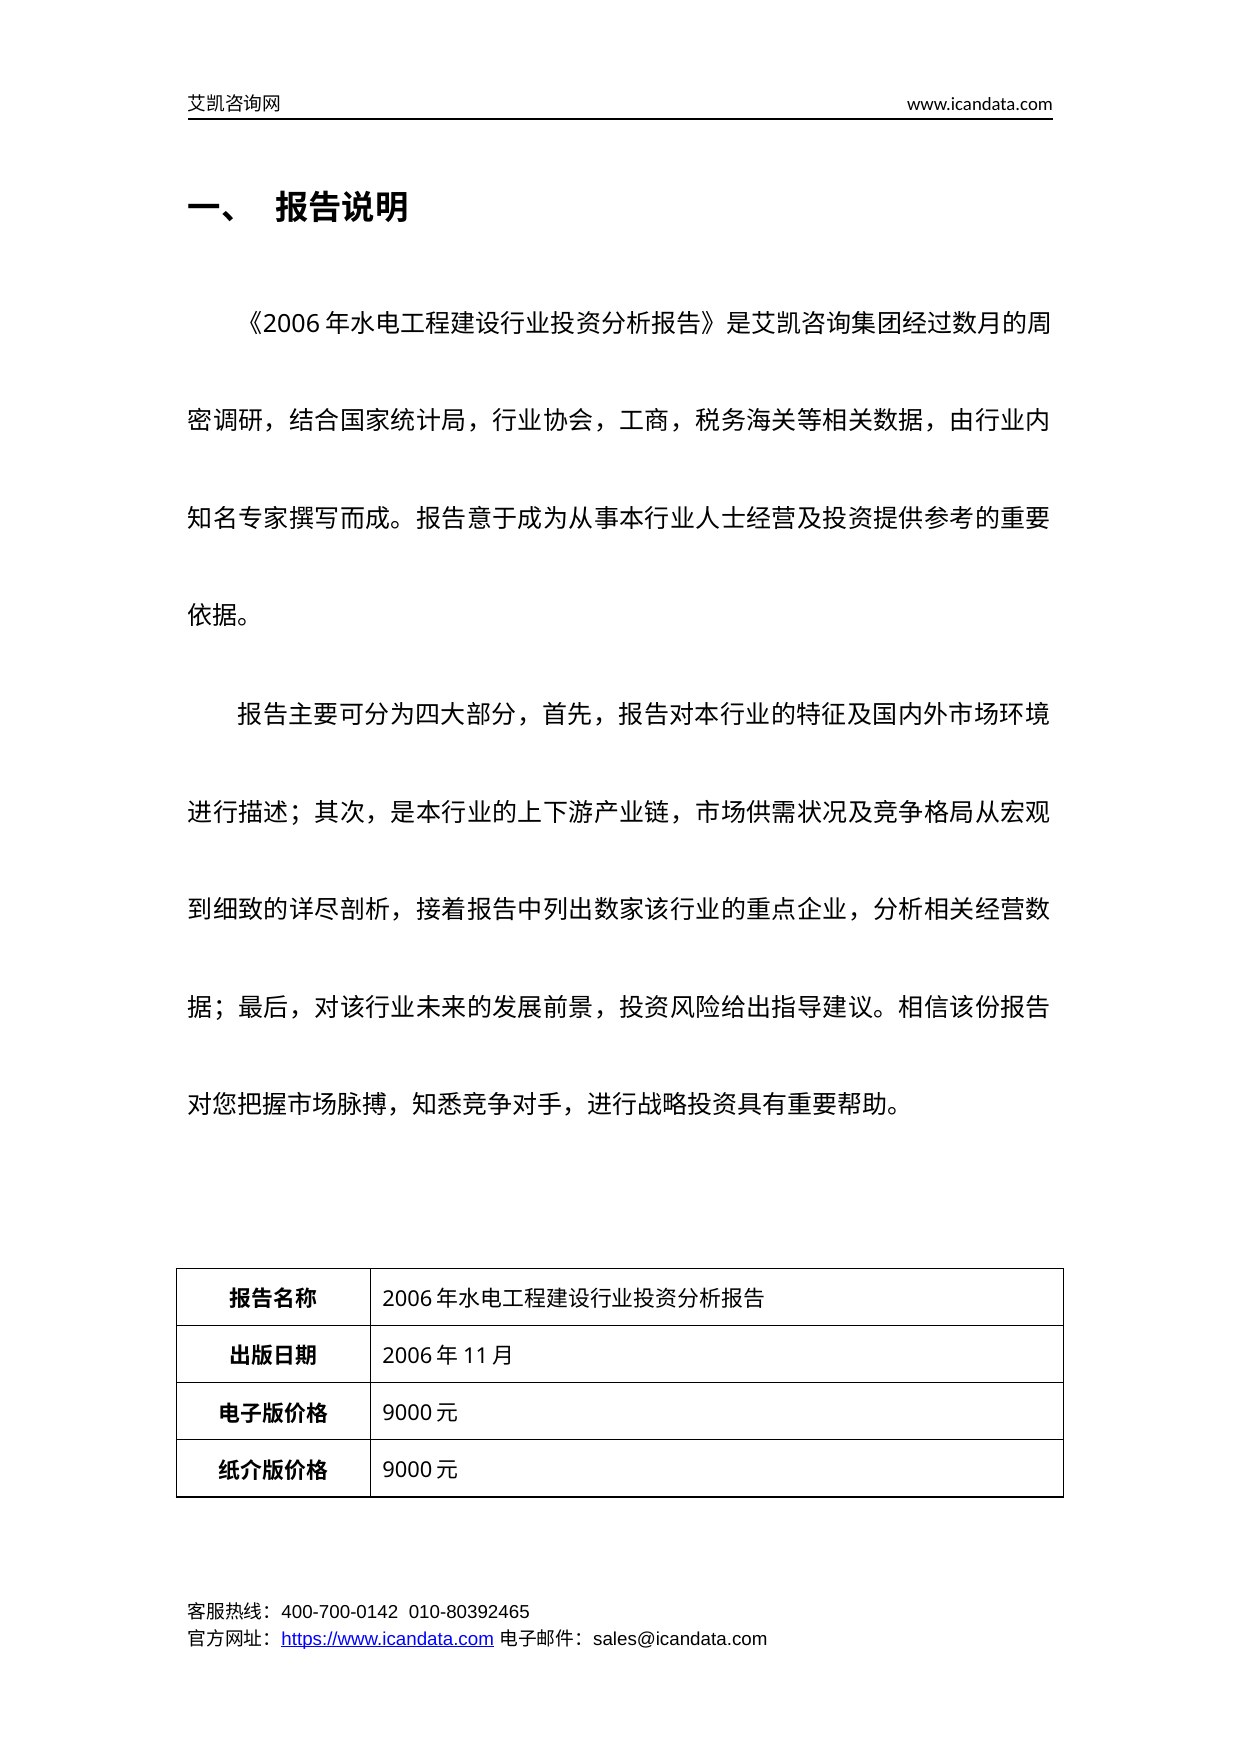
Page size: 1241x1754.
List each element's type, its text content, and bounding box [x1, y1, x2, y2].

table_cell 9000元 [371, 1383, 1063, 1439]
text 《2006年水电工程建设行业投资分析报告》是艾凯咨询集团经过数月的周密调研，结合国家统计局，行业协会，工商，税务海关等相关数据，由行业内知名专家撰写而成。报告意于成为从事本行业人士经营及投资提供参考的重要依据。 [187, 289, 1053, 646]
table_header 2006年水电工程建设行业投资分析报告 [371, 1269, 1063, 1325]
table_cell 2006年11月 [371, 1326, 1063, 1382]
table_cell 9000元 [371, 1440, 1063, 1496]
table_cell 出版日期 [177, 1326, 370, 1382]
table_cell 电子版价格 [177, 1383, 370, 1439]
text 报告主要可分为四大部分，首先，报告对本行业的特征及国内外市场环境进行描述；其次，是本行业的上下游产业链，市场供需状况及竞争格局从宏观到细致的详尽剖析，接着报告中列出数家该行业的重点企业，分析相关经营数据；最后，对该行业未来的发展前景，投资风险给出指导建议。相信该份报告对您把握市场脉搏，知悉竞争对手，进行战略投资具有重要帮助。 [187, 681, 1053, 1136]
table_cell 纸介版价格 [177, 1440, 370, 1496]
subtitle 报告说明 [187, 172, 1053, 237]
table_header 报告名称 [177, 1269, 370, 1325]
